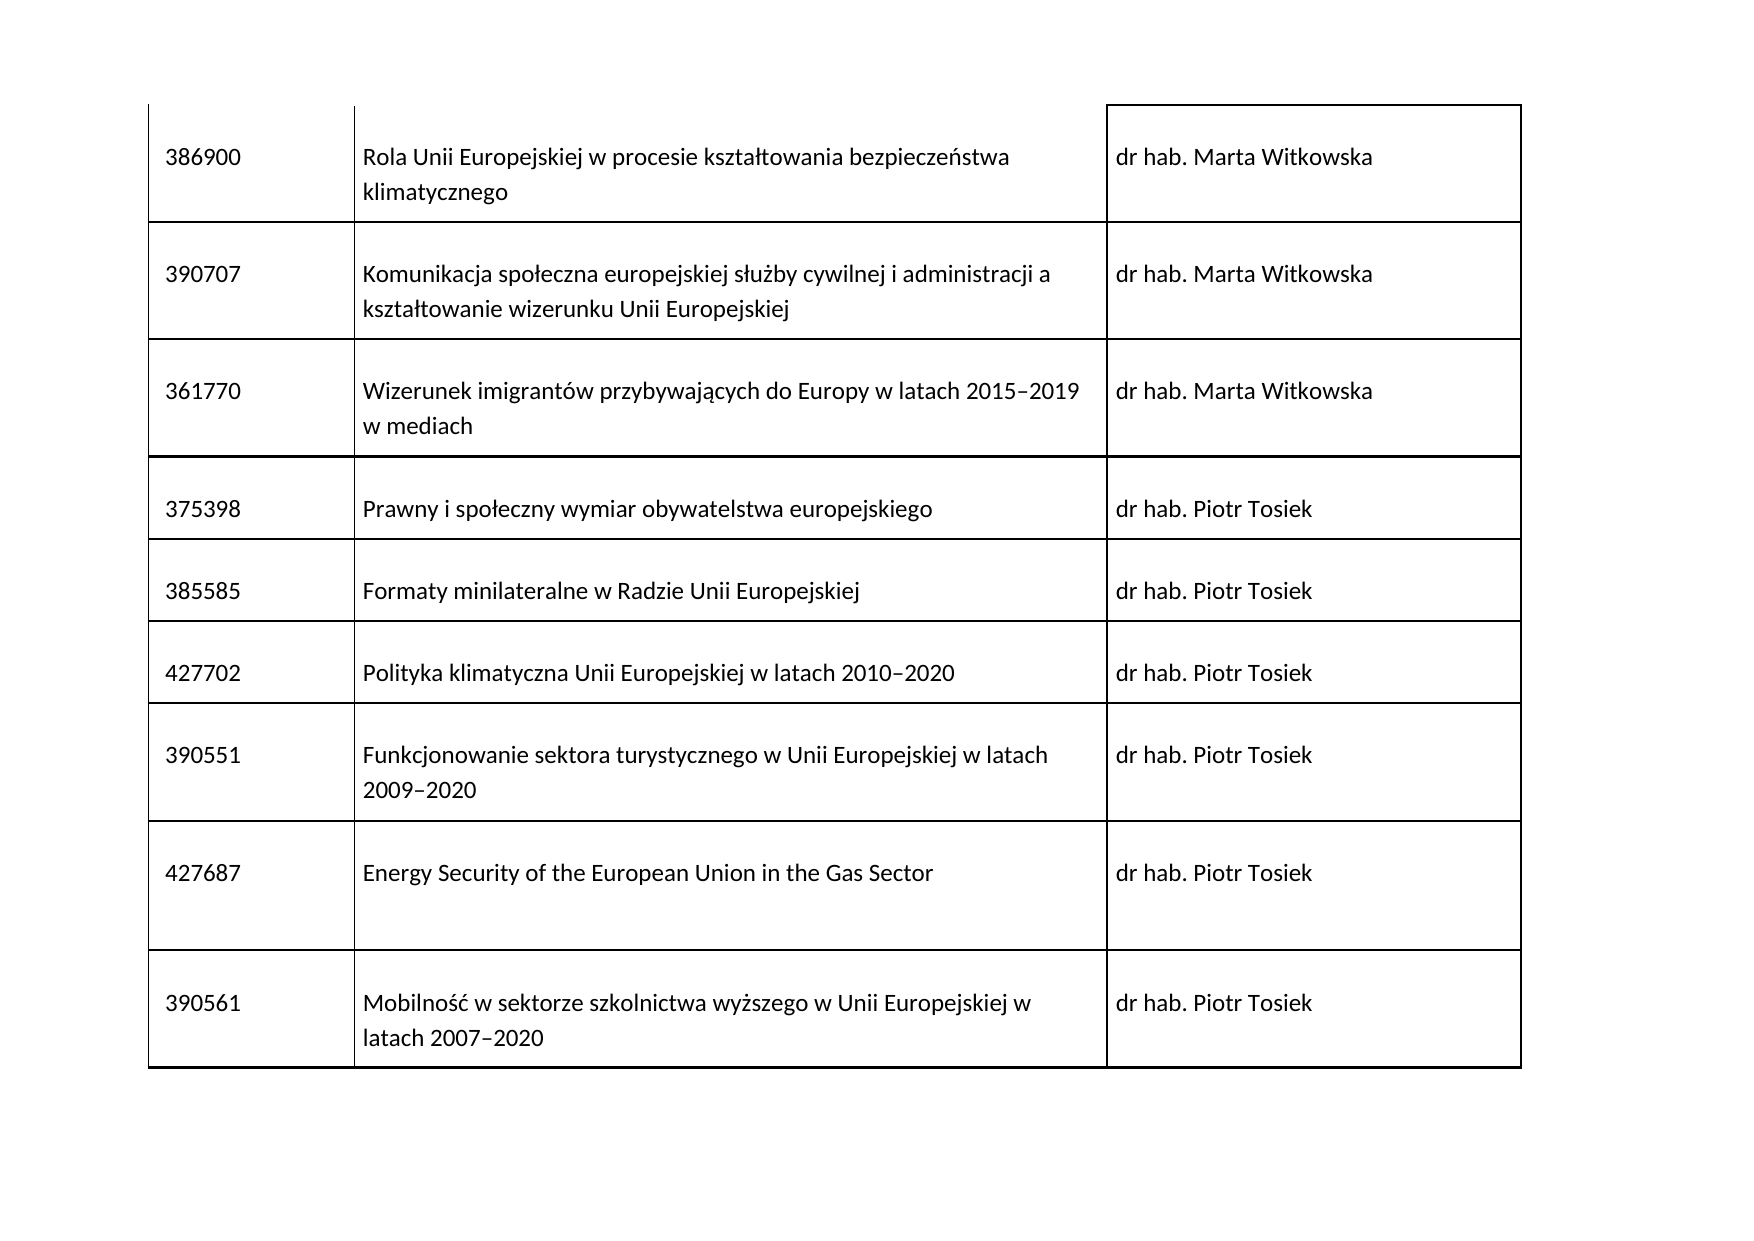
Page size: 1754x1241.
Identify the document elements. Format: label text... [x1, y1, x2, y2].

table_cell dr hab. Piotr Tosiek [1108, 704, 1520, 819]
table_cell 375398 [149, 458, 354, 538]
table_cell dr hab. Piotr Tosiek [1108, 822, 1520, 949]
table_cell Energy Security of the European Union in the Gas Sector [355, 822, 1106, 949]
table_cell 390707 [149, 223, 354, 338]
table_cell 427702 [149, 622, 354, 702]
table_cell 427687 [149, 822, 354, 949]
table_cell dr hab. Marta Witkowska [1108, 340, 1520, 455]
table_cell 361770 [149, 340, 354, 455]
table_cell Polityka klimatyczna Unii Europejskiej w latach 2010–2020 [355, 622, 1106, 702]
table_cell 390561 [149, 951, 354, 1066]
table_cell dr hab. Piotr Tosiek [1108, 540, 1520, 620]
table_cell 386900 [149, 104, 354, 221]
table_cell dr hab. Piotr Tosiek [1108, 622, 1520, 702]
table_cell dr hab. Piotr Tosiek [1108, 458, 1520, 538]
table_cell Formaty minilateralne w Radzie Unii Europejskiej [355, 540, 1106, 620]
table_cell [1108, 106, 1520, 221]
table_cell 385585 [149, 540, 354, 620]
table_cell 390551 [149, 704, 354, 819]
table_cell Funkcjonowanie sektora turystycznego w Unii Europejskiej w latach 2009–2020 [355, 704, 1106, 819]
table_cell Wizerunek imigrantów przybywających do Europy w latach 2015–2019 w mediach [355, 340, 1106, 455]
table_cell Prawny i społeczny wymiar obywatelstwa europejskiego [355, 458, 1106, 538]
table_cell dr hab. Piotr Tosiek [1108, 951, 1520, 1066]
table_cell dr hab. Marta Witkowska [1108, 223, 1520, 338]
table_cell Mobilność w sektorze szkolnictwa wyższego w Unii Europejskiej w latach 2007–2020 [355, 951, 1106, 1066]
table_cell Komunikacja społeczna europejskiej służby cywilnej i administracji a kształtowanie wizerunku Unii Europejskiej [355, 223, 1106, 338]
table_cell Rola Unii Europejskiej w procesie kształtowania bezpieczeństwa klimatycznego [354, 104, 1106, 221]
